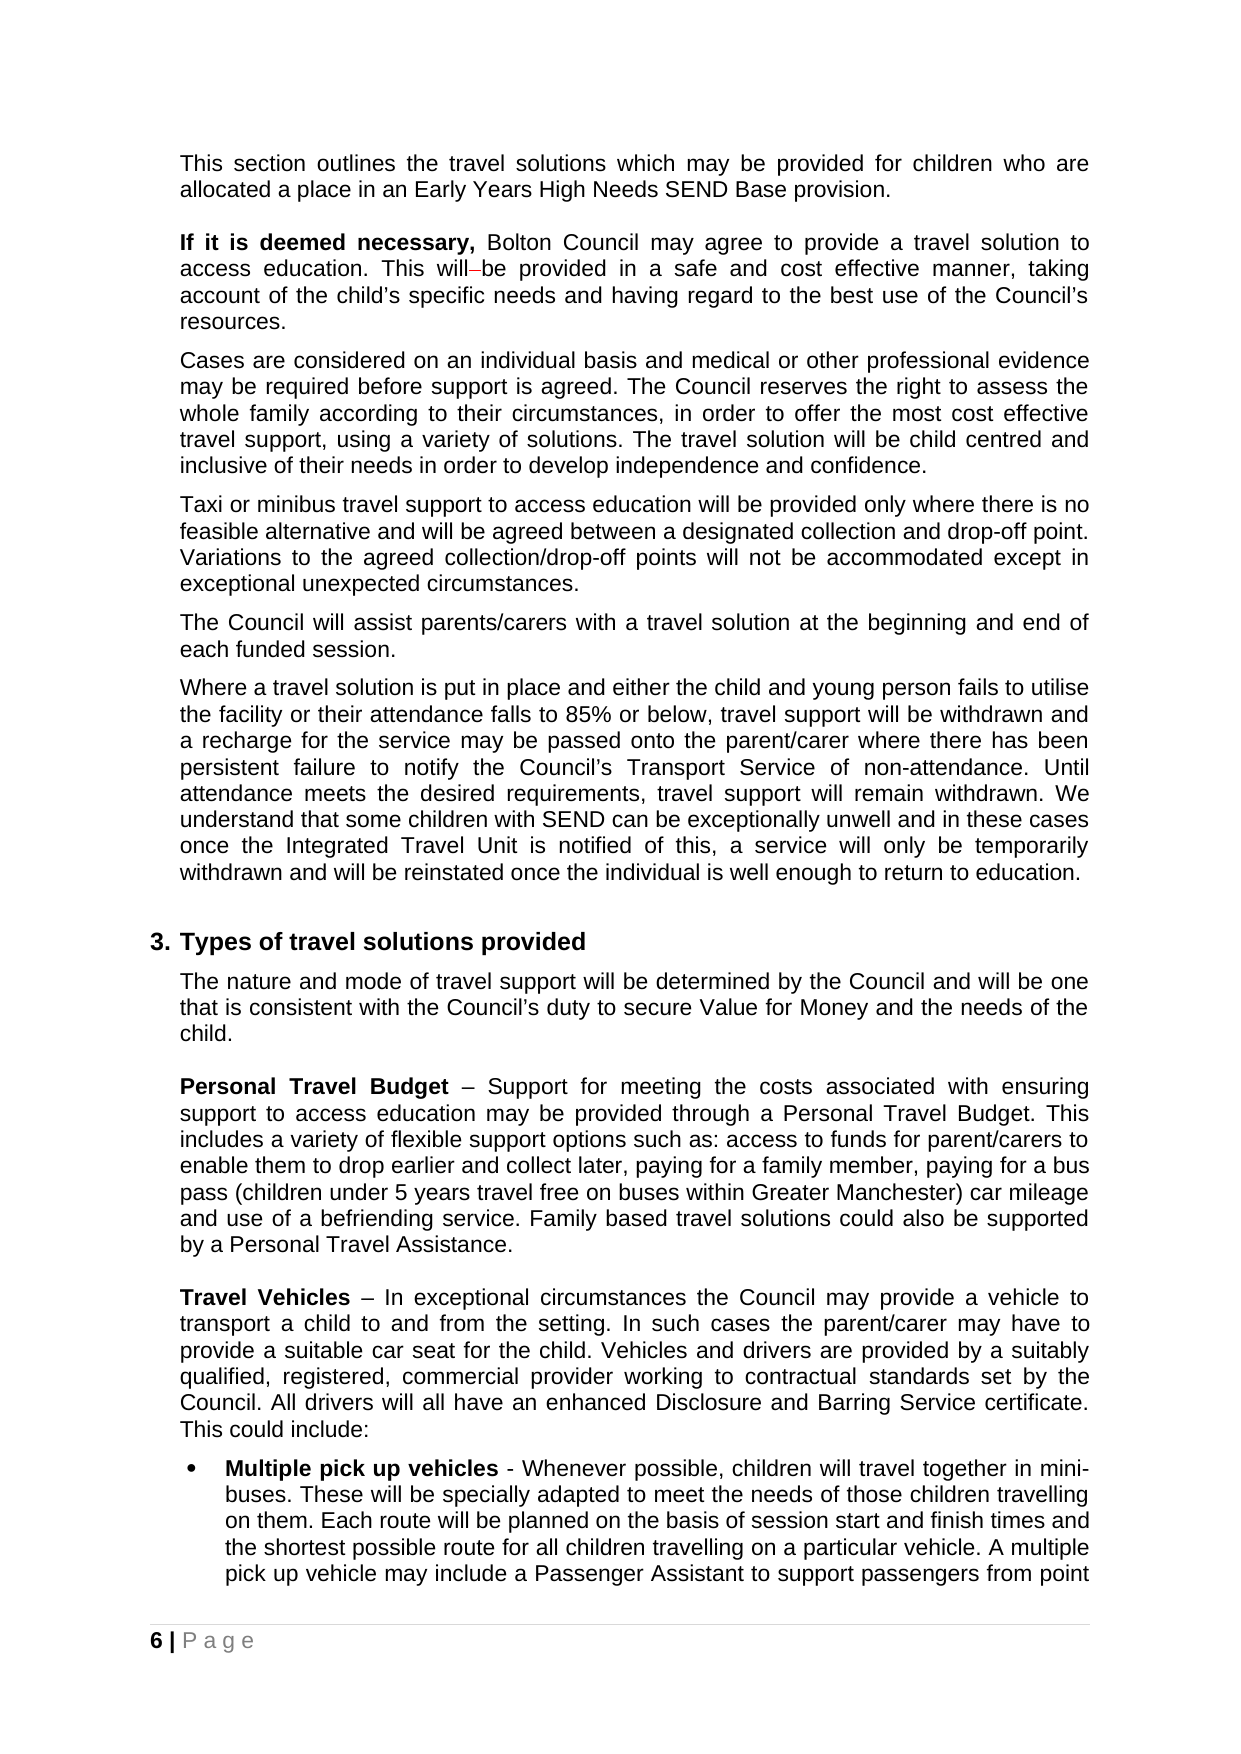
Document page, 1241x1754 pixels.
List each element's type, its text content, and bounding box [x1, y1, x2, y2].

text The Council will assist parents/carers with a travel solution at the beginning and end of each funded session. [179, 609, 1090, 662]
text This section outlines the travel solutions which may be provided for children who are allocated a place in an Early Years High Needs SEND Base provision. [179, 150, 1090, 203]
text The nature and mode of travel support will be determined by the Council and will be one that is consistent with the Council’s duty to secure Value for Money and the needs of the child. [179, 968, 1090, 1047]
text Taxi or minibus travel support to access education will be provided only where there is no feasible alternative and will be agreed between a designated collection and drop-off point. Variations to the agreed collection/drop-off points will not be accommodated except in exceptional unexpected circumstances. [179, 491, 1090, 597]
text Travel Vehicles – In exceptional circumstances the Council may provide a vehicle to transport a child to and from the setting. In such cases the parent/carer may have to provide a suitable car seat for the child. Vehicles and drivers are provided by a suitably qualified, registered, commercial provider working to contractual standards set by the Council. All drivers will all have an enhanced Disclosure and Barring Service certificate. This could include: [179, 1284, 1090, 1442]
text Personal Travel Budget – Support for meeting the costs associated with ensuring support to access education may be provided through a Personal Travel Budget. This includes a variety of flexible support options such as: access to funds for parent/carers to enable them to drop earlier and collect later, paying for a family member, paying for a bus pass (children under 5 years travel free on buses within Greater Manchester) car mileage and use of a befriending service. Family based travel solutions could also be supported by a Personal Travel Assistance. [179, 1073, 1090, 1258]
text Where a travel solution is put in place and either the child and young person fails to utilise the facility or their attendance falls to 85% or below, travel support will be withdrawn and a recharge for the service may be passed onto the parent/carer where there has been persistent failure to notify the Council’s Transport Service of non-attendance. Until attendance meets the desired requirements, travel support will remain withdrawn. We understand that some children with SEND can be exceptionally unwell and in these cases once the Integrated Travel Unit is notified of this, a service will only be temporarily withdrawn and will be reinstated once the individual is well enough to return to education. [179, 674, 1090, 885]
list Types of travel solutions provided [150, 926, 1090, 955]
text If it is deemed necessary, Bolton Council may agree to provide a travel solution to access education. This will be provided in a safe and cost effective manner, taking account of the child’s specific needs and having regard to the best use of the Council’s resources. [179, 229, 1090, 334]
text Cases are considered on an individual basis and medical or other professional evidence may be required before support is agreed. The Council reserves the right to assess the whole family according to their circumstances, in order to offer the most cost effective travel support, using a variety of solutions. The travel solution will be child centred and inclusive of their needs in order to develop independence and confidence. [179, 347, 1090, 479]
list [187, 1454, 1090, 1586]
